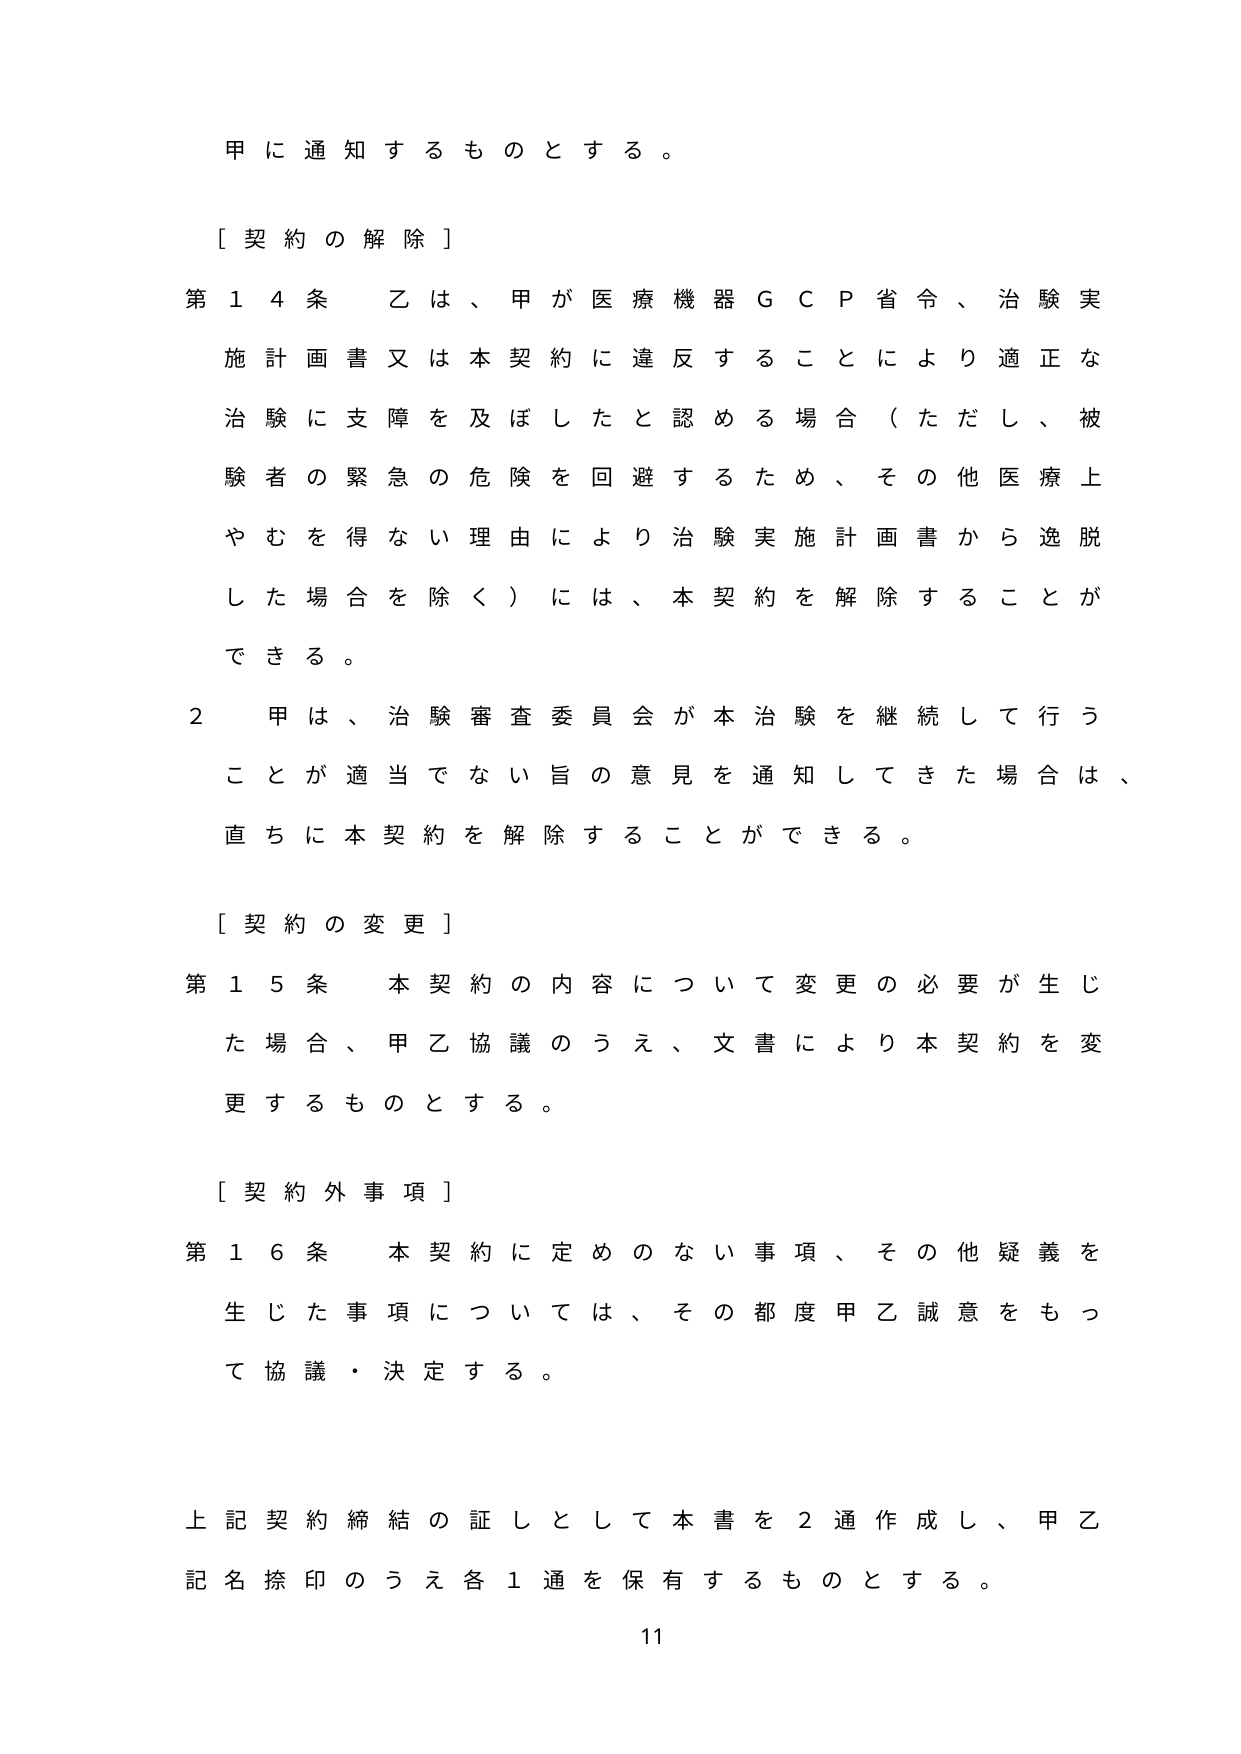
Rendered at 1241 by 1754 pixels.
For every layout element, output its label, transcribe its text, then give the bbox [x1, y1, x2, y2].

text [185, 119, 1120, 178]
text ［契約の変更］ [185, 893, 1120, 953]
text ［契約の解除］ [185, 208, 1120, 268]
text 上記契約締結の証しとして本書を２通作成し、甲乙記名捺印のうえ各１通を保有するものとする。 [185, 1489, 1120, 1608]
text 第１６条 本契約に定めのない事項、その他疑義を生じた事項については、その都度甲乙誠意をもって協議・決定する。 [185, 1221, 1120, 1400]
text ［契約外事項］ [185, 1161, 1120, 1221]
text ２ 甲は、治験審査委員会が本治験を継続して行うことが適当でない旨の意見を通知してきた場合は、直ちに本契約を解除することができる。 [185, 685, 1120, 863]
text 第１４条 乙は、甲が医療機器ＧＣＰ省令、治験実施計画書又は本契約に違反することにより適正な治験に支障を及ぼしたと認める場合（ただし、被験者の緊急の危険を回避するため、その他医療上やむを得ない理由により治験実施計画書から逸脱した場合を除く）には、本契約を解除することができる。 [185, 268, 1120, 685]
text 第１５条 本契約の内容について変更の必要が生じた場合、甲乙協議のうえ、文書により本契約を変更するものとする。 [185, 953, 1120, 1132]
